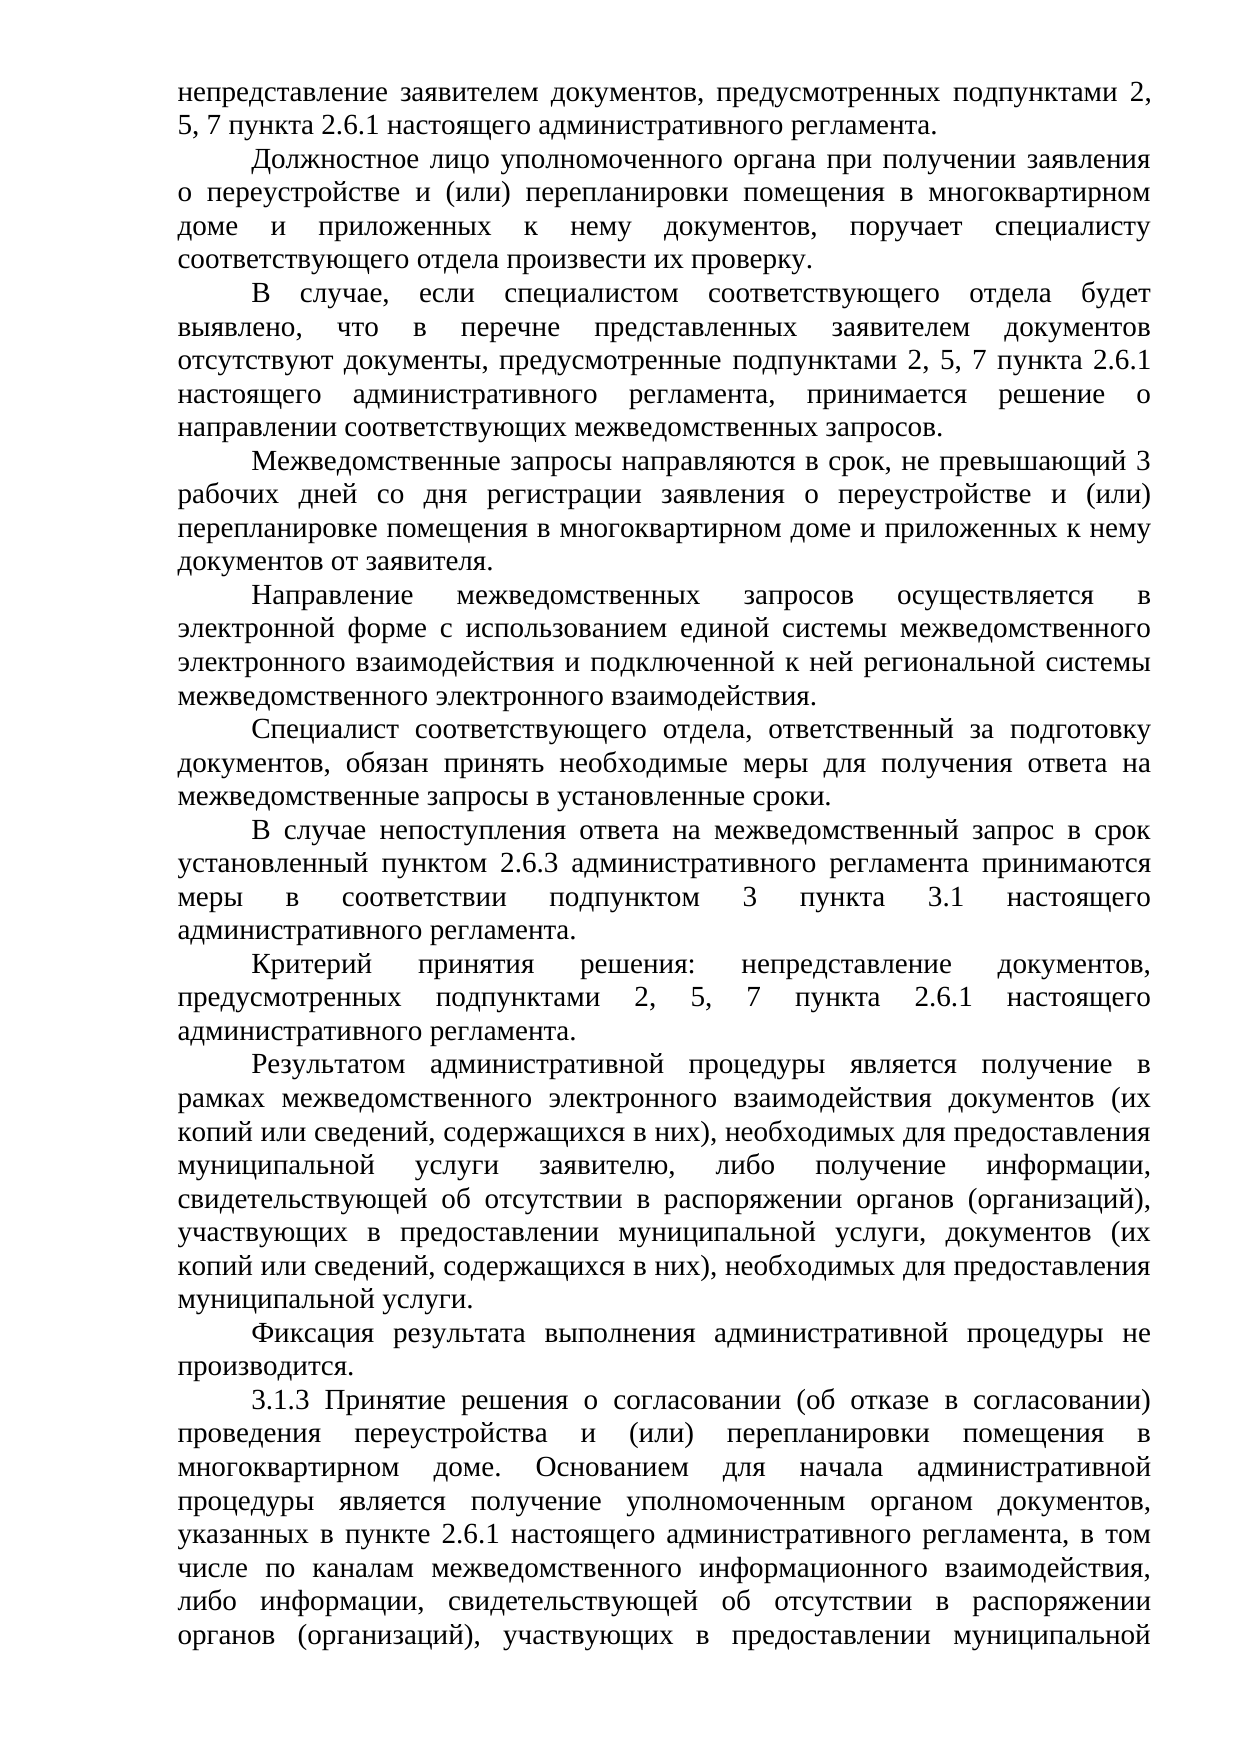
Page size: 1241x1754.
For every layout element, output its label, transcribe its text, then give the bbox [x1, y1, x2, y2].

text Фиксация результата выполнения административной процедуры не производится. [177, 1315, 1152, 1382]
text Специалист соответствующего отдела, ответственный за подготовку документов, обязан принять необходимые меры для получения ответа на межведомственные запросы в установленные сроки. [177, 711, 1152, 812]
text В случае непоступления ответа на межведомственный запрос в срок установленный пунктом 2.6.3 административного регламента принимаются меры в соответствии подпунктом 3 пункта 3.1 настоящего административного регламента. [177, 812, 1152, 946]
text Должностное лицо уполномоченного органа при получении заявления о переустройстве и (или) перепланировки помещения в многоквартирном доме и приложенных к нему документов, поручает специалисту соответствующего отдела произвести их проверку. [177, 141, 1152, 275]
text Направление межведомственных запросов осуществляется в электронной форме с использованием единой системы межведомственного электронного взаимодействия и подключенной к ней региональной системы межведомственного электронного взаимодействия. [177, 577, 1152, 711]
text Результатом административной процедуры является получение в рамках межведомственного электронного взаимодействия документов (их копий или сведений, содержащихся в них), необходимых для предоставления муниципальной услуги заявителю, либо получение информации, свидетельствующей об отсутствии в распоряжении органов (организаций), участвующих в предоставлении муниципальной услуги, документов (их копий или сведений, содержащихся в них), необходимых для предоставления муниципальной услуги. [177, 1047, 1152, 1315]
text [177, 1382, 1152, 1650]
text Межведомственные запросы направляются в срок, не превышающий 3 рабочих дней со дня регистрации заявления о переустройстве и (или) перепланировке помещения в многоквартирном доме и приложенных к нему документов от заявителя. [177, 443, 1152, 577]
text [177, 74, 1152, 141]
text В случае, если специалистом соответствующего отдела будет выявлено, что в перечне представленных заявителем документов отсутствуют документы, предусмотренные подпунктами 2, 5, 7 пункта 2.6.1 настоящего административного регламента, принимается решение о направлении соответствующих межведомственных запросов. [177, 275, 1152, 443]
text Критерий принятия решения: непредставление документов, предусмотренных подпунктами 2, 5, 7 пункта 2.6.1 настоящего административного регламента. [177, 946, 1152, 1047]
